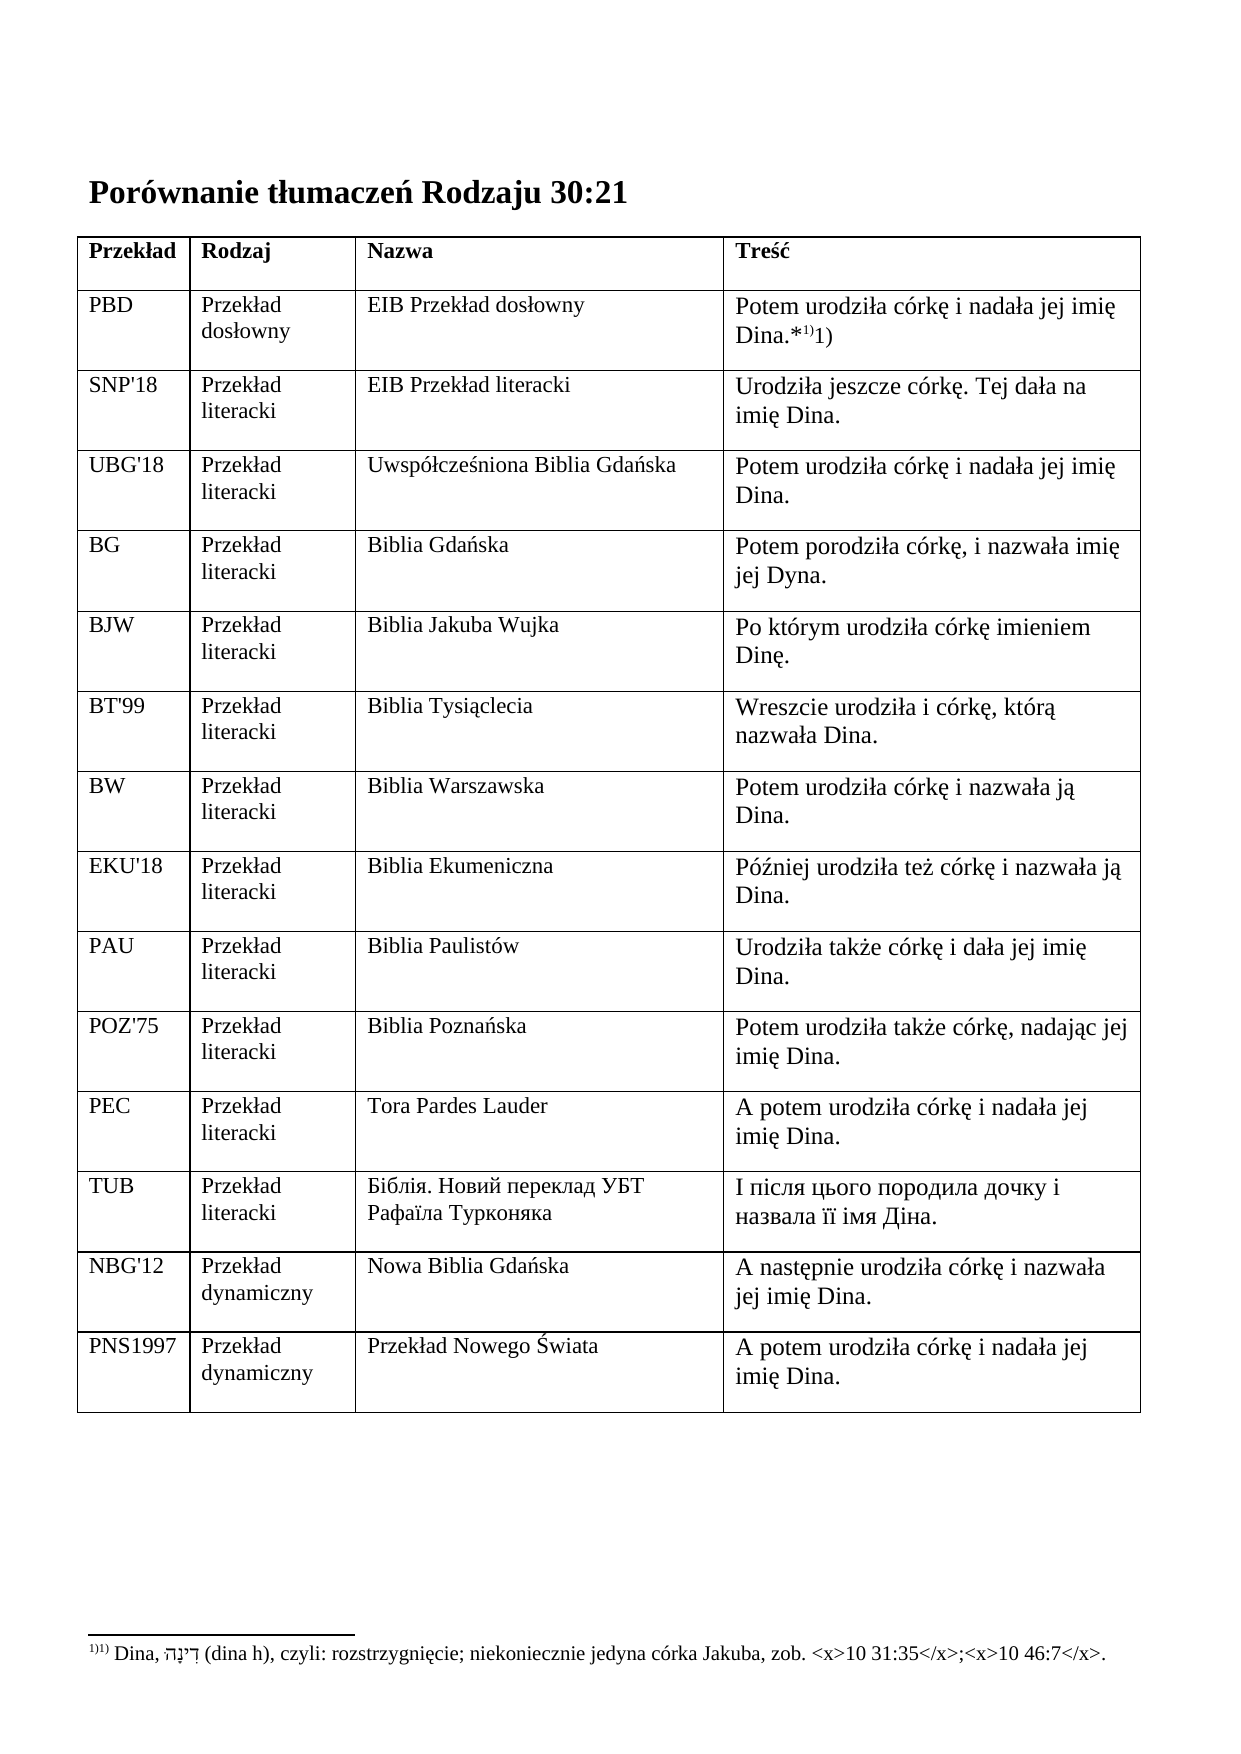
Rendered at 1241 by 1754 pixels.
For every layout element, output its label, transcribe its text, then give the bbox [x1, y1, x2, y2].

table_cell Przekład literacki [191, 1092, 355, 1171]
table_cell Przekład dosłowny [191, 291, 355, 370]
table_cell Potem urodziła córkę i nazwała ją Dina. [724, 772, 1140, 851]
table_cell SNP'18 [78, 371, 189, 450]
table_cell POZ'75 [78, 1012, 189, 1091]
table_header Treść [724, 238, 1140, 290]
table_cell Przekład literacki [191, 1012, 355, 1091]
table_cell Biblia Jakuba Wujka [356, 612, 723, 691]
table_cell Przekład dynamiczny [191, 1253, 355, 1331]
table_cell A potem urodziła córkę i nadała jej imię Dina. [724, 1092, 1140, 1171]
table_cell Potem urodziła także córkę, nadając jej imię Dina. [724, 1012, 1140, 1091]
table_cell A potem urodziła córkę i nadała jej imię Dina. [724, 1333, 1140, 1412]
table_cell Uwspółcześniona Biblia Gdańska [356, 451, 723, 530]
table_cell Biblia Poznańska [356, 1012, 723, 1091]
table_cell Po którym urodziła córkę imieniem Dinę. [724, 612, 1140, 691]
table_cell Biblia Ekumeniczna [356, 852, 723, 931]
table_cell Przekład literacki [191, 451, 355, 530]
table_cell Biblia Tysiąclecia [356, 692, 723, 771]
table_cell Potem porodziła córkę, i nazwała imię jej Dyna. [724, 531, 1140, 611]
table_cell Przekład literacki [191, 932, 355, 1011]
table_cell Przekład literacki [191, 852, 355, 931]
table_cell Urodziła także córkę i dała jej imię Dina. [724, 932, 1140, 1011]
table_cell Przekład literacki [191, 772, 355, 851]
table_cell PNS1997 [78, 1333, 189, 1412]
table_cell BW [78, 772, 189, 851]
table_cell Przekład literacki [191, 371, 355, 450]
table_header Nazwa [356, 238, 723, 290]
table_cell EIB Przekład literacki [356, 371, 723, 450]
table_cell Biblia Gdańska [356, 531, 723, 611]
table_cell NBG'12 [78, 1253, 189, 1331]
table_cell BJW [78, 612, 189, 691]
table_cell Przekład Nowego Świata [356, 1333, 723, 1412]
table_cell Potem urodziła córkę i nadała jej imię Dina.*1) [724, 291, 1140, 370]
table_cell Biblia Paulistów [356, 932, 723, 1011]
table_cell Nowa Biblia Gdańska [356, 1253, 723, 1331]
table_cell EIB Przekład dosłowny [356, 291, 723, 370]
table_cell Później urodziła też córkę i nazwała ją Dina. [724, 852, 1140, 931]
table_cell PBD [78, 291, 189, 370]
table_cell Przekład literacki [191, 1172, 355, 1251]
table_cell TUB [78, 1172, 189, 1251]
table_cell І після цього породила дочку і назвала її імя Діна. [724, 1172, 1140, 1251]
table_cell Przekład literacki [191, 531, 355, 611]
table_cell BG [78, 531, 189, 611]
table_header Przekład [78, 238, 189, 290]
table_cell EKU'18 [78, 852, 189, 931]
text Porównanie tłumaczeń Rodzaju 30:21 [88, 173, 1152, 211]
table_cell Tora Pardes Lauder [356, 1092, 723, 1171]
table_header Rodzaj [191, 238, 355, 290]
table_cell Urodziła jeszcze córkę. Tej dała na imię Dina. [724, 371, 1140, 450]
table_cell Biblia Warszawska [356, 772, 723, 851]
table_cell Przekład literacki [191, 612, 355, 691]
table_cell Przekład literacki [191, 692, 355, 771]
table_cell Біблія. Новий переклад УБТ Рафаїла Турконяка [356, 1172, 723, 1251]
table_cell A następnie urodziła córkę i nazwała jej imię Dina. [724, 1253, 1140, 1331]
table_cell UBG'18 [78, 451, 189, 530]
table_cell BT'99 [78, 692, 189, 771]
table_cell PAU [78, 932, 189, 1011]
table_cell PEC [78, 1092, 189, 1171]
table_cell Potem urodziła córkę i nadała jej imię Dina. [724, 451, 1140, 530]
table_cell Przekład dynamiczny [191, 1333, 355, 1412]
table_cell Wreszcie urodziła i córkę, którą nazwała Dina. [724, 692, 1140, 771]
